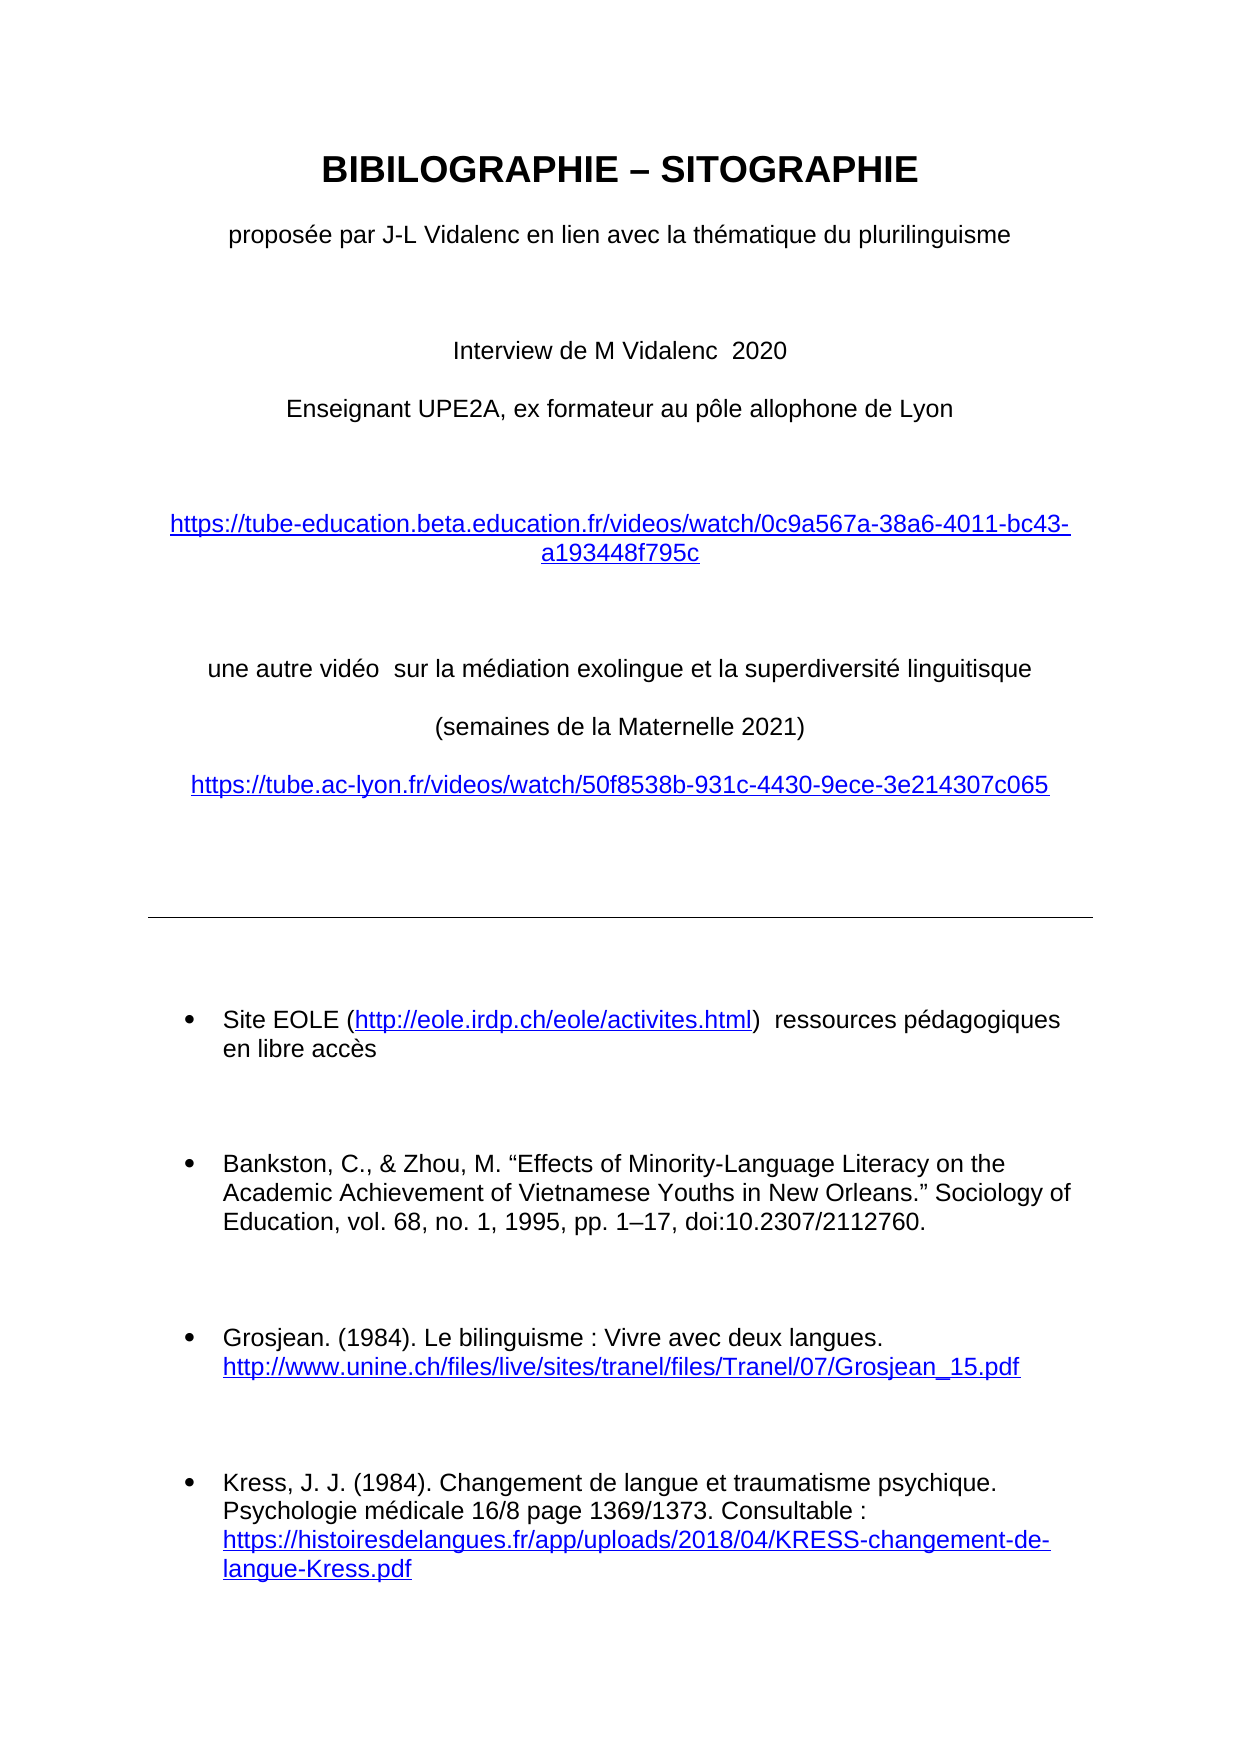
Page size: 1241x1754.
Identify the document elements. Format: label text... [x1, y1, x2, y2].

list Kress, J. J. (1984). Changement de langue et traumatisme psychique. Psychologie médicale 16/8 page 1369/1373. Consultable : https://histoiresdelangues.fr/app/uploads/2018/04/KRESS-changement-de-langue-Kress.pdf [185, 1467, 1093, 1583]
text https://tube-education.beta.education.fr/videos/watch/0c9a567a-38a6-4011-bc43-a193448f795c [148, 509, 1093, 567]
list Grosjean. (1984). Le bilinguisme : Vivre avec deux langues. http://www.unine.ch/files/live/sites/tranel/files/Tranel/07/Grosjean_15.pdf [185, 1323, 1093, 1380]
list Site EOLE (http://eole.irdp.ch/eole/activites.html) ressources pédagogiques en libre accès [185, 1005, 1093, 1062]
text proposée par J-L Vidalenc en lien avec la thématique du plurilinguisme [148, 220, 1093, 249]
text Enseignant UPE2A, ex formateur au pôle allophone de Lyon [148, 394, 1093, 422]
text (semaines de la Maternelle 2021) [148, 712, 1093, 741]
text https://tube.ac-lyon.fr/videos/watch/50f8538b-931c-4430-9ece-3e214307c065 [148, 770, 1093, 799]
text une autre vidéo sur la médiation exolingue et la superdiversité linguitisque [148, 654, 1093, 683]
list Bankston, C., & Zhou, M. “Effects of Minority-Language Literacy on the Academic Achievement of Vietnamese Youths in New Orleans.” Sociology of Education, vol. 68, no. 1, 1995, pp. 1–17, doi:10.2307/2112760. [185, 1149, 1093, 1236]
text BIBILOGRAPHIE – SITOGRAPHIE [148, 148, 1093, 191]
text Interview de M Vidalenc 2020 [148, 336, 1093, 364]
